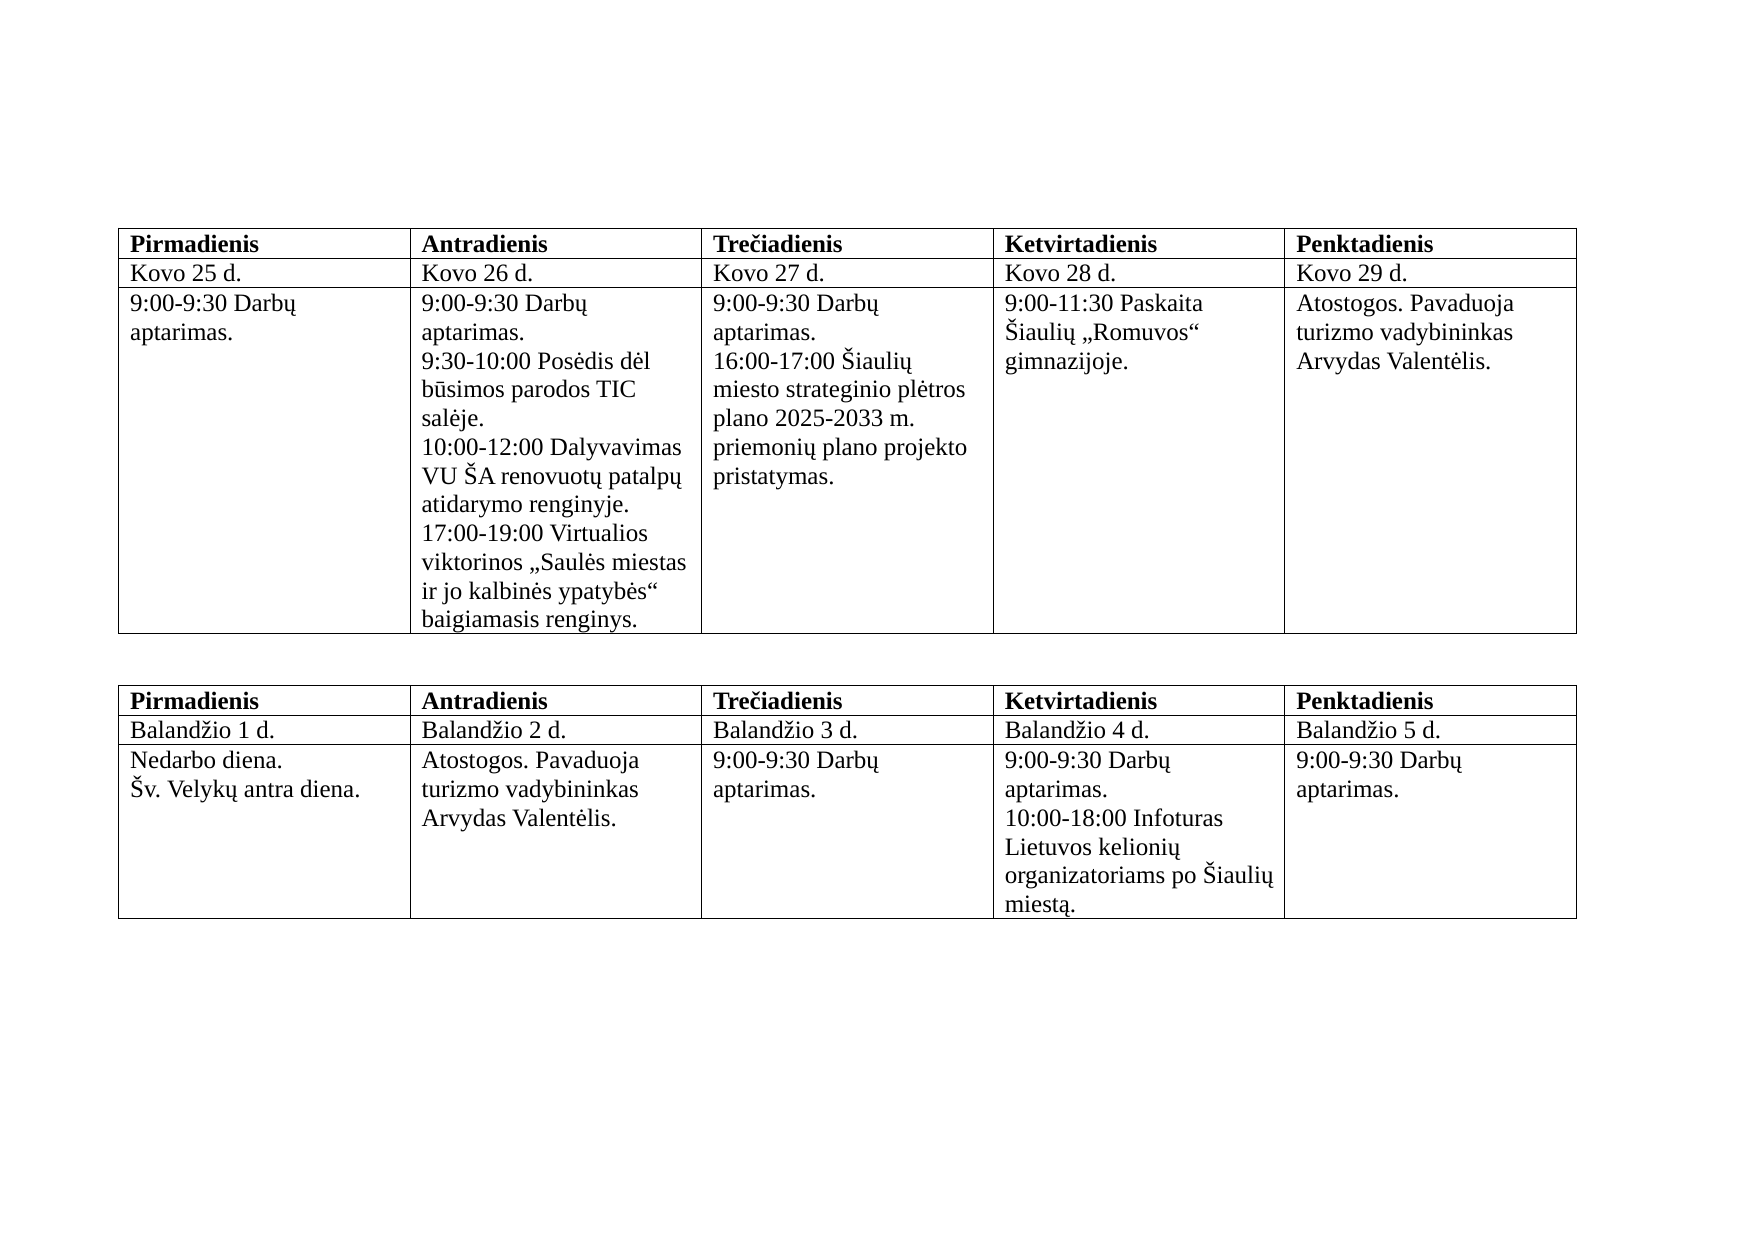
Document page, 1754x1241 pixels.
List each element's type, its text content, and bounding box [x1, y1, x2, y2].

table_cell Atostogos. Pavaduoja turizmo vadybininkas Arvydas Valentėlis. [1285, 288, 1576, 633]
table_header Trečiadienis [702, 229, 993, 257]
table_cell 9:00-11:30 Paskaita Šiaulių „Romuvos“ gimnazijoje. [994, 288, 1284, 633]
table_cell Kovo 29 d. [1285, 259, 1576, 287]
table_header Ketvirtadienis [994, 229, 1284, 257]
table_cell 9:00-9:30 Darbų aptarimas. 10:00-18:00 Infoturas Lietuvos kelionių organizatoriams po Šiaulių miestą. [994, 745, 1284, 918]
table_cell Kovo 28 d. [994, 259, 1284, 287]
table_cell Balandžio 2 d. [411, 716, 701, 744]
table_cell 9:00-9:30 Darbų aptarimas. 9:30-10:00 Posėdis dėl būsimos parodos TIC salėje. 10:00-12:00 Dalyvavimas VU ŠA renovuotų patalpų atidarymo renginyje. 17:00-19:00 Virtualios viktorinos „Saulės miestas ir jo kalbinės ypatybės“ baigiamasis renginys. [411, 288, 701, 633]
table_cell 9:00-9:30 Darbų aptarimas. [119, 288, 410, 633]
table_cell Balandžio 4 d. [994, 716, 1284, 744]
table_cell 9:00-9:30 Darbų aptarimas. [1285, 745, 1576, 918]
table_cell Atostogos. Pavaduoja turizmo vadybininkas Arvydas Valentėlis. [411, 745, 701, 918]
table_cell Balandžio 1 d. [119, 716, 410, 744]
table_header Antradienis [411, 686, 701, 714]
table_header Penktadienis [1285, 686, 1576, 714]
table_cell Kovo 26 d. [411, 259, 701, 287]
table_cell Balandžio 3 d. [702, 716, 993, 744]
table_cell Nedarbo diena. Šv. Velykų antra diena. [119, 745, 410, 918]
table_header Penktadienis [1285, 229, 1576, 257]
table_header Pirmadienis [119, 229, 410, 257]
table_cell Balandžio 5 d. [1285, 716, 1576, 744]
table_header Trečiadienis [702, 686, 993, 714]
table_cell 9:00-9:30 Darbų aptarimas. [702, 745, 993, 918]
table_header Antradienis [411, 229, 701, 257]
table_header Ketvirtadienis [994, 686, 1284, 714]
table_header Pirmadienis [119, 686, 410, 714]
table_cell Kovo 27 d. [702, 259, 993, 287]
table_cell 9:00-9:30 Darbų aptarimas. 16:00-17:00 Šiaulių miesto strateginio plėtros plano 2025-2033 m. priemonių plano projekto pristatymas. [702, 288, 993, 633]
table_cell Kovo 25 d. [119, 259, 410, 287]
